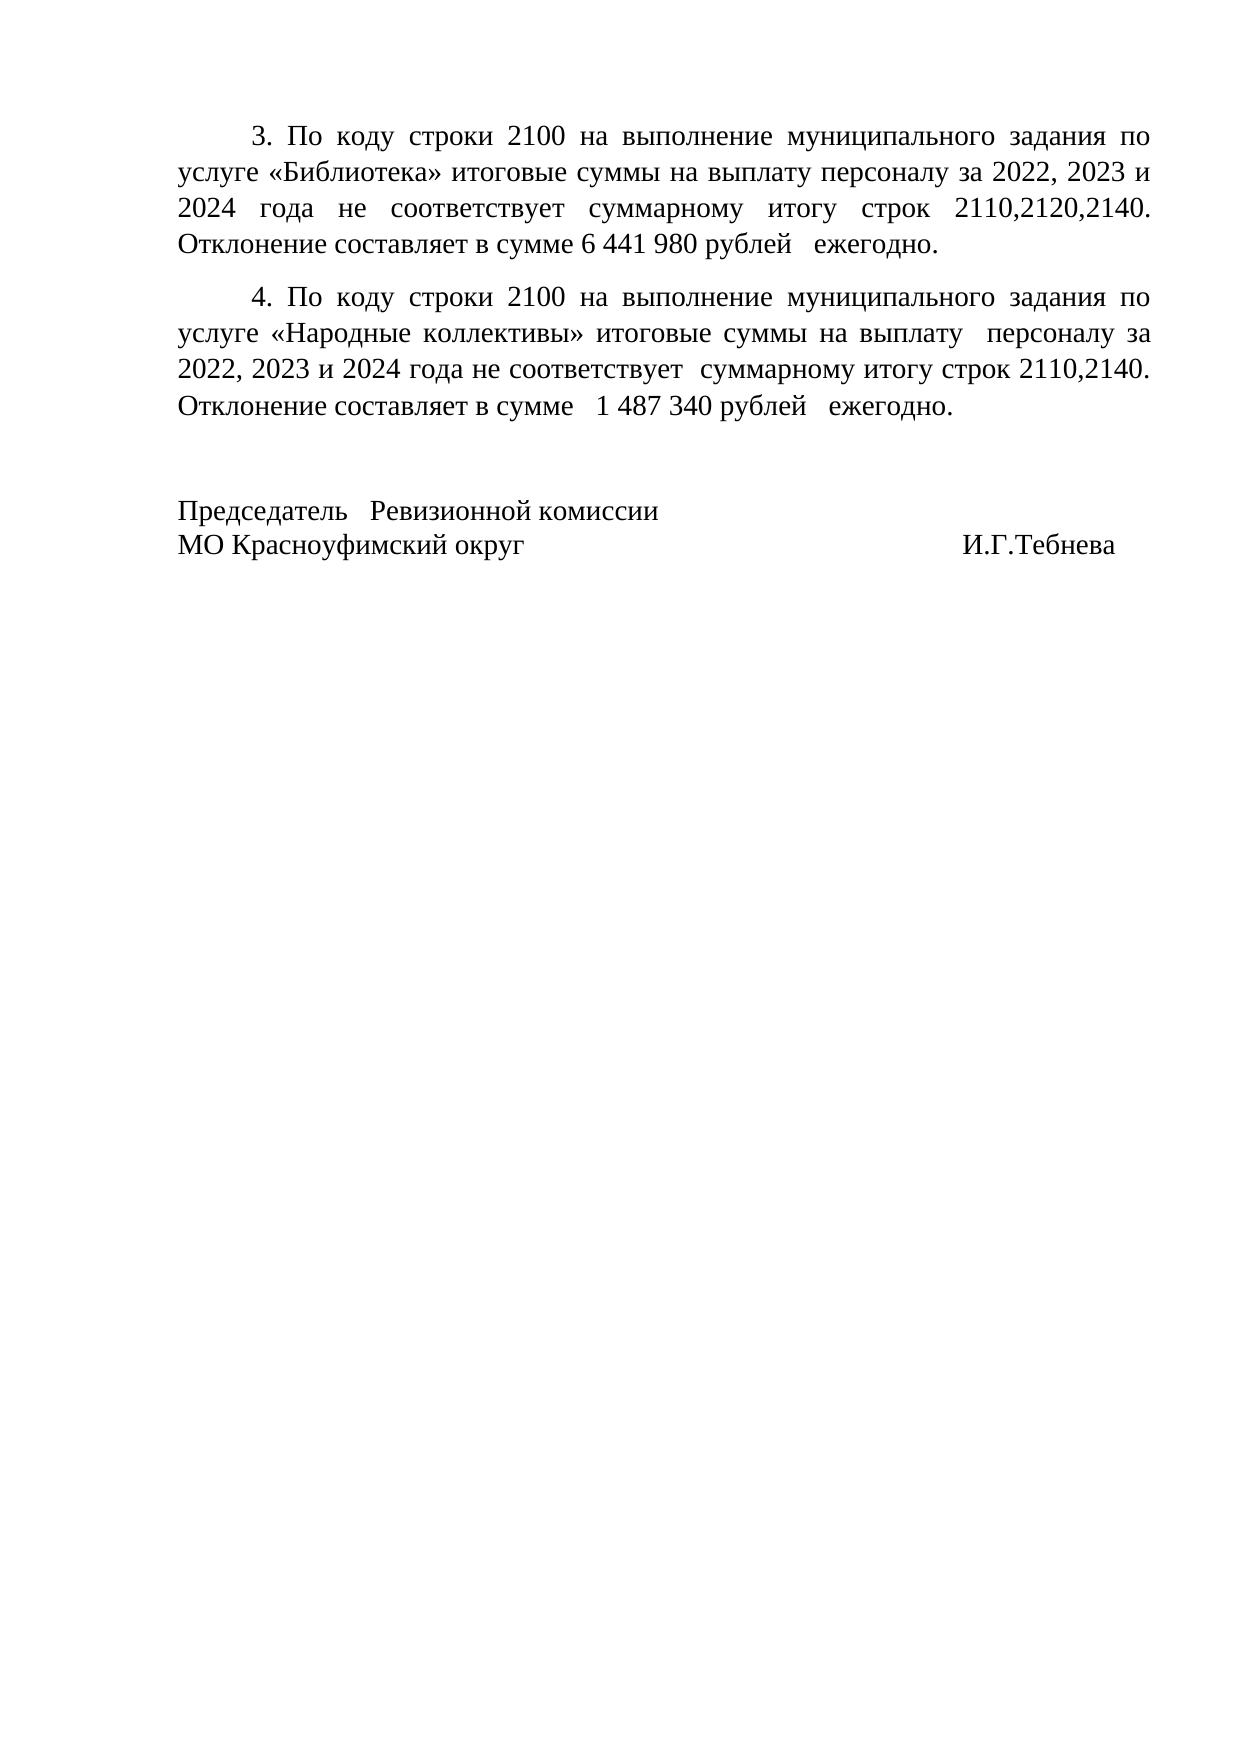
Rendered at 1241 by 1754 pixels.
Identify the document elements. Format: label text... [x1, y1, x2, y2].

text 3. По коду строки 2100 на выполнение муниципального задания по услуге «Библиотека» итоговые суммы на выплату персоналу за 2022, 2023 и 2024 года не соответствует суммарному итогу строк 2110,2120,2140. Отклонение составляет в сумме 6 441 980 рублей ежегодно. [177, 118, 1152, 260]
text МО Красноуфимский округ И.Г.Тебнева [177, 527, 1152, 561]
text 4. По коду строки 2100 на выполнение муниципального задания по услуге «Народные коллективы» итоговые суммы на выплату персоналу за 2022, 2023 и 2024 года не соответствует суммарному итогу строк 2110,2140. Отклонение составляет в сумме 1 487 340 рублей ежегодно. [177, 279, 1152, 421]
text Председатель Ревизионной комиссии [177, 493, 1152, 527]
